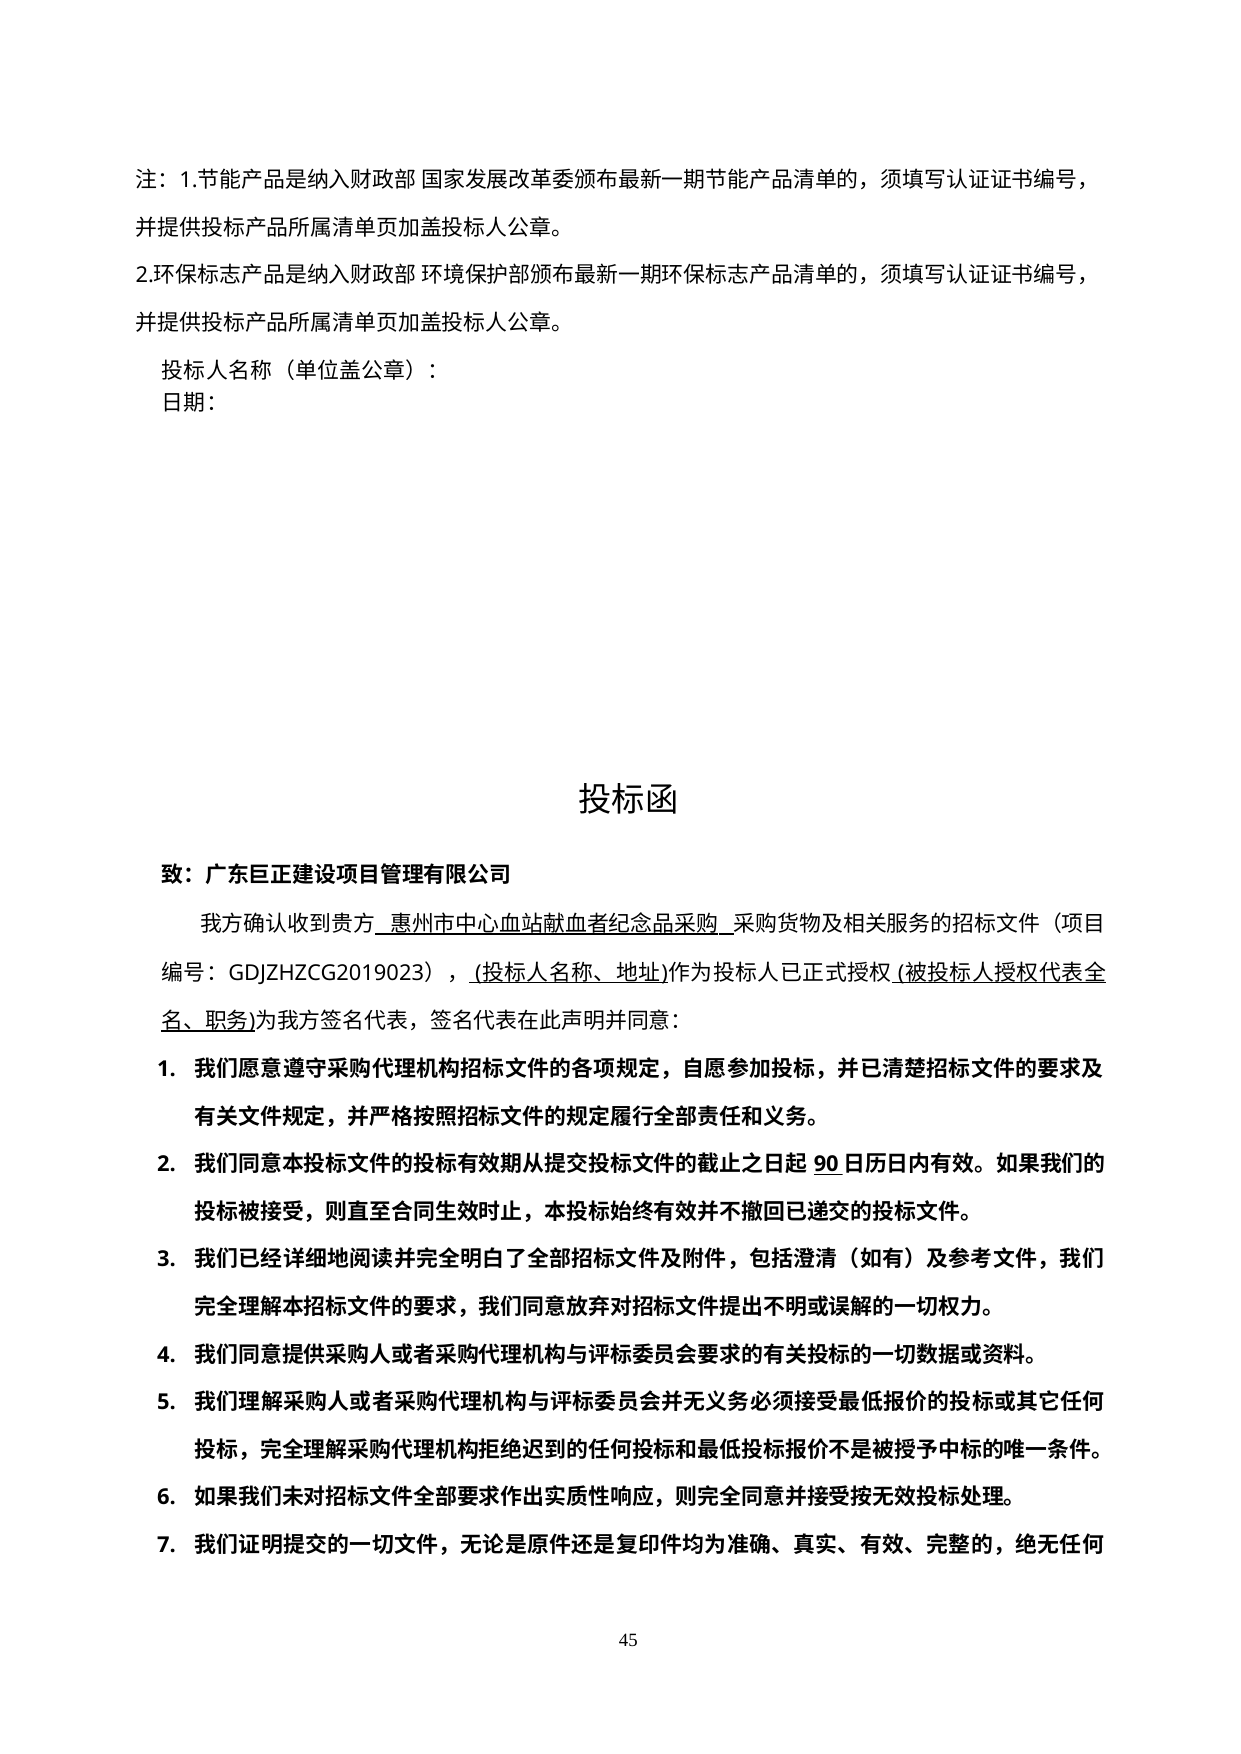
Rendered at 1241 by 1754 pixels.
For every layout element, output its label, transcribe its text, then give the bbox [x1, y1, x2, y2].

subtitle 投标函 [150, 772, 1106, 821]
list 我们理解采购人或者采购代理机构与评标委员会并无义务必须接受最低报价的投标或其它任何投标，完全理解采购代理机构拒绝迟到的任何投标和最低投标报价不是被授予中标的唯一条件。 [157, 1384, 1106, 1463]
text 注：1.节能产品是纳入财政部 国家发展改革委颁布最新一期节能产品清单的，须填写认证证书编号，并提供投标产品所属清单页加盖投标人公章。 [135, 162, 1106, 241]
text 我方确认收到贵方 惠州市中心血站献血者纪念品采购 采购货物及相关服务的招标文件（项目编号：GDJZHZCG2019023）， (投标人名称、地址)作为投标人已正式授权 (被投标人授权代表全名、职务)为我方签名代表，签名代表在此声明并同意： [161, 905, 1106, 1035]
text 2.环保标志产品是纳入财政部 环境保护部颁布最新一期环保标志产品清单的，须填写认证证书编号，并提供投标产品所属清单页加盖投标人公章。 [135, 257, 1106, 336]
list 我们愿意遵守采购代理机构招标文件的各项规定，自愿参加投标，并已清楚招标文件的要求及有关文件规定，并严格按照招标文件的规定履行全部责任和义务。 [157, 1051, 1106, 1131]
text 致：广东巨正建设项目管理有限公司 [161, 857, 1106, 889]
list 我们同意提供采购人或者采购代理机构与评标委员会要求的有关投标的一切数据或资料。 [157, 1337, 1106, 1368]
text 日期： [150, 385, 1106, 417]
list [157, 1527, 1106, 1559]
list 我们同意本投标文件的投标有效期从提交投标文件的截止之日起90日历日内有效。如果我们的投标被接受，则直至合同生效时止，本投标始终有效并不撤回已递交的投标文件。 [157, 1146, 1106, 1226]
list 我们已经详细地阅读并完全明白了全部招标文件及附件，包括澄清（如有）及参考文件，我们完全理解本招标文件的要求，我们同意放弃对招标文件提出不明或误解的一切权力。 [157, 1241, 1106, 1321]
text 投标人名称（单位盖公章）： [150, 352, 1106, 385]
list 如果我们未对招标文件全部要求作出实质性响应，则完全同意并接受按无效投标处理。 [157, 1479, 1106, 1511]
